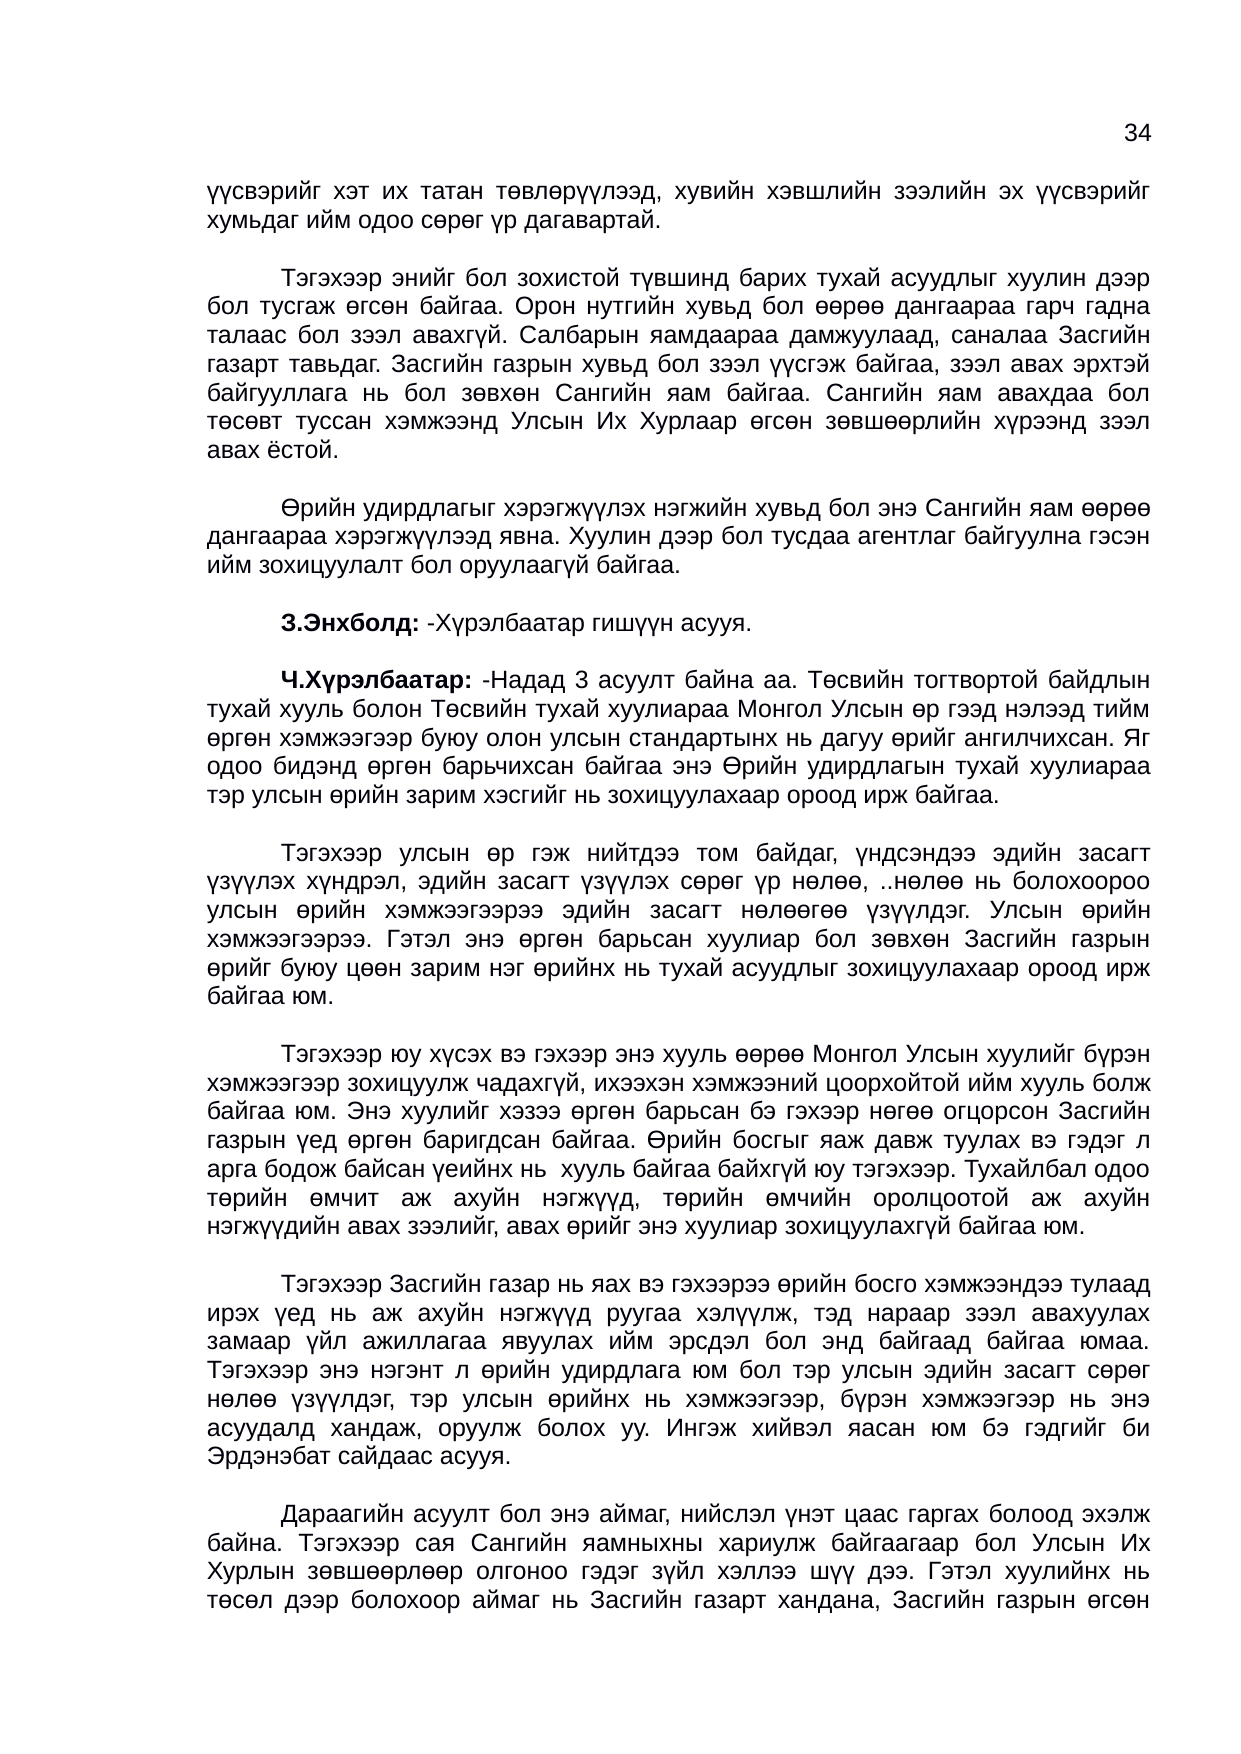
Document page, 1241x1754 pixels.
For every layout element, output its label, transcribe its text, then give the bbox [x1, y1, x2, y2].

text З.Энхболд: -Хүрэлбаатар гишүүн асууя. [207, 608, 1152, 636]
text Өрийн удирдлагыг хэрэгжүүлэх нэгжийн хувьд бол энэ Сангийн яам өөрөө дангаараа хэрэгжүүлээд явна. Хуулин дээр бол тусдаа агентлаг байгуулна гэсэн ийм зохицуулалт бол оруулаагүй байгаа. [207, 493, 1152, 579]
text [207, 176, 1152, 234]
text Тэгэхээр юу хүсэх вэ гэхээр энэ хууль өөрөө Монгол Улсын хуулийг бүрэн хэмжээгээр зохицуулж чадахгүй, ихээхэн хэмжээний цоорхойтой ийм хууль болж байгаа юм. Энэ хуулийг хэзээ өргөн барьсан бэ гэхээр нөгөө огцорсон Засгийн газрын үед өргөн баригдсан байгаа. Өрийн босгыг яаж давж туулах вэ гэдэг л арга бодож байсан үеийнх нь хууль байгаа байхгүй юу тэгэхээр. Тухайлбал одоо төрийн өмчит аж ахуйн нэгжүүд, төрийн өмчийн оролцоотой аж ахуйн нэгжүүдийн авах зээлийг, авах өрийг энэ хуулиар зохицуулахгүй байгаа юм. [207, 1039, 1152, 1240]
text Тэгэхээр Засгийн газар нь яах вэ гэхээрээ өрийн босго хэмжээндээ тулаад ирэх үед нь аж ахуйн нэгжүүд руугаа хэлүүлж, тэд нараар зээл авахуулах замаар үйл ажиллагаа явуулах ийм эрсдэл бол энд байгаад байгаа юмаа. Тэгэхээр энэ нэгэнт л өрийн удирдлага юм бол тэр улсын эдийн засагт сөрөг нөлөө үзүүлдэг, тэр улсын өрийнх нь хэмжээгээр, бүрэн хэмжээгээр нь энэ асуудалд хандаж, оруулж болох уу. Ингэж хийвэл яасан юм бэ гэдгийг би Эрдэнэбат сайдаас асууя. [207, 1269, 1152, 1470]
text Тэгэхээр энийг бол зохистой түвшинд барих тухай асуудлыг хуулин дээр бол тусгаж өгсөн байгаа. Орон нутгийн хувьд бол өөрөө дангаараа гарч гадна талаас бол зээл авахгүй. Салбарын яамдаараа дамжуулаад, саналаа Засгийн газарт тавьдаг. Засгийн газрын хувьд бол зээл үүсгэж байгаа, зээл авах эрхтэй байгууллага нь бол зөвхөн Сангийн яам байгаа. Сангийн яам авахдаа бол төсөвт туссан хэмжээнд Улсын Их Хурлаар өгсөн зөвшөөрлийн хүрээнд зээл авах ёстой. [207, 263, 1152, 464]
text Тэгэхээр улсын өр гэж нийтдээ том байдаг, үндсэндээ эдийн засагт үзүүлэх хүндрэл, эдийн засагт үзүүлэх сөрөг үр нөлөө, ..нөлөө нь болохоороо улсын өрийн хэмжээгээрээ эдийн засагт нөлөөгөө үзүүлдэг. Улсын өрийн хэмжээгээрээ. Гэтэл энэ өргөн барьсан хуулиар бол зөвхөн Засгийн газрын өрийг буюу цөөн зарим нэг өрийнх нь тухай асуудлыг зохицуулахаар ороод ирж байгаа юм. [207, 838, 1152, 1010]
text Ч.Хүрэлбаатар: -Надад 3 асуулт байна аа. Төсвийн тогтвортой байдлын тухай хууль болон Төсвийн тухай хуулиараа Монгол Улсын өр гээд нэлээд тийм өргөн хэмжээгээр буюу олон улсын стандартынх нь дагуу өрийг ангилчихсан. Яг одоо бидэнд өргөн барьчихсан байгаа энэ Өрийн удирдлагын тухай хуулиараа тэр улсын өрийн зарим хэсгийг нь зохицуулахаар ороод ирж байгаа. [207, 665, 1152, 809]
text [207, 1499, 1152, 1614]
